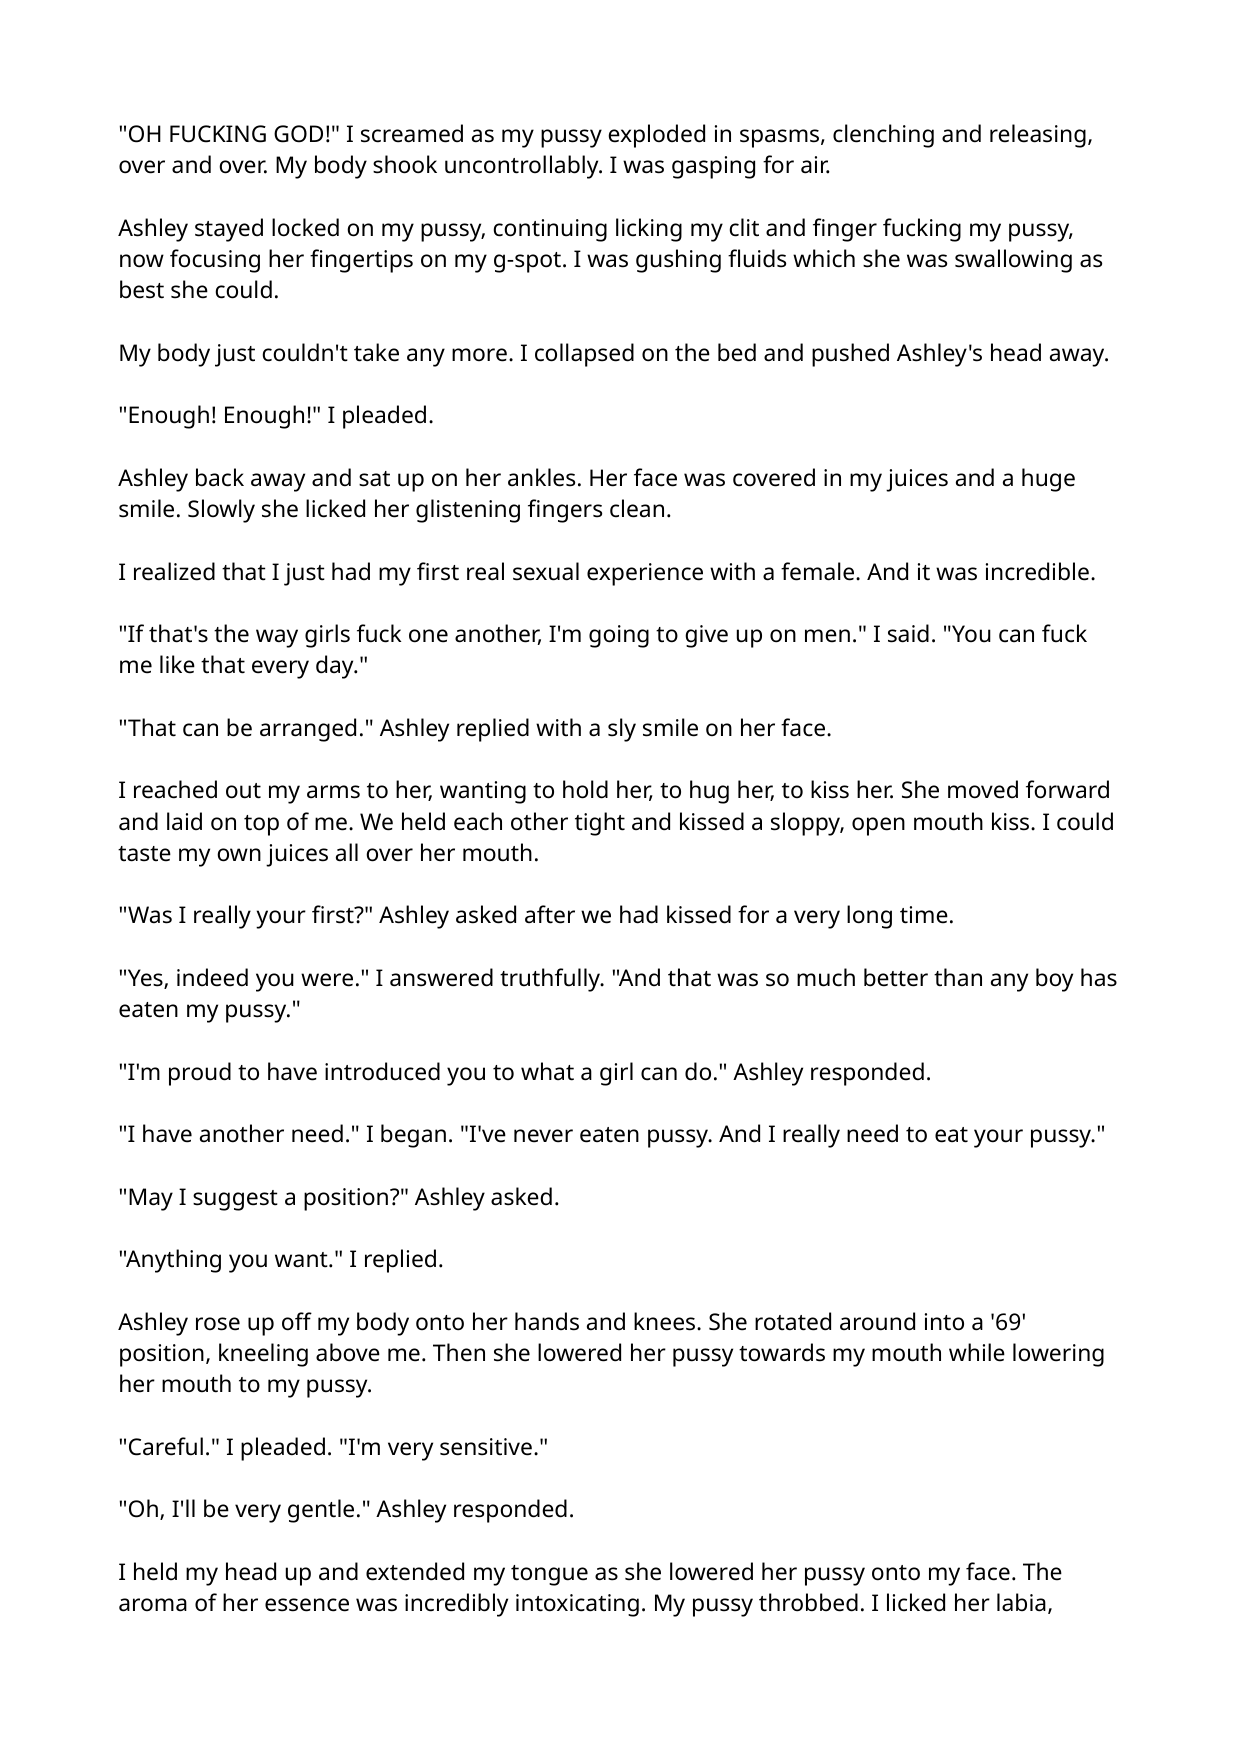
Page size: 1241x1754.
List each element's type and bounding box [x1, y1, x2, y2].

text [118, 118, 1122, 1618]
